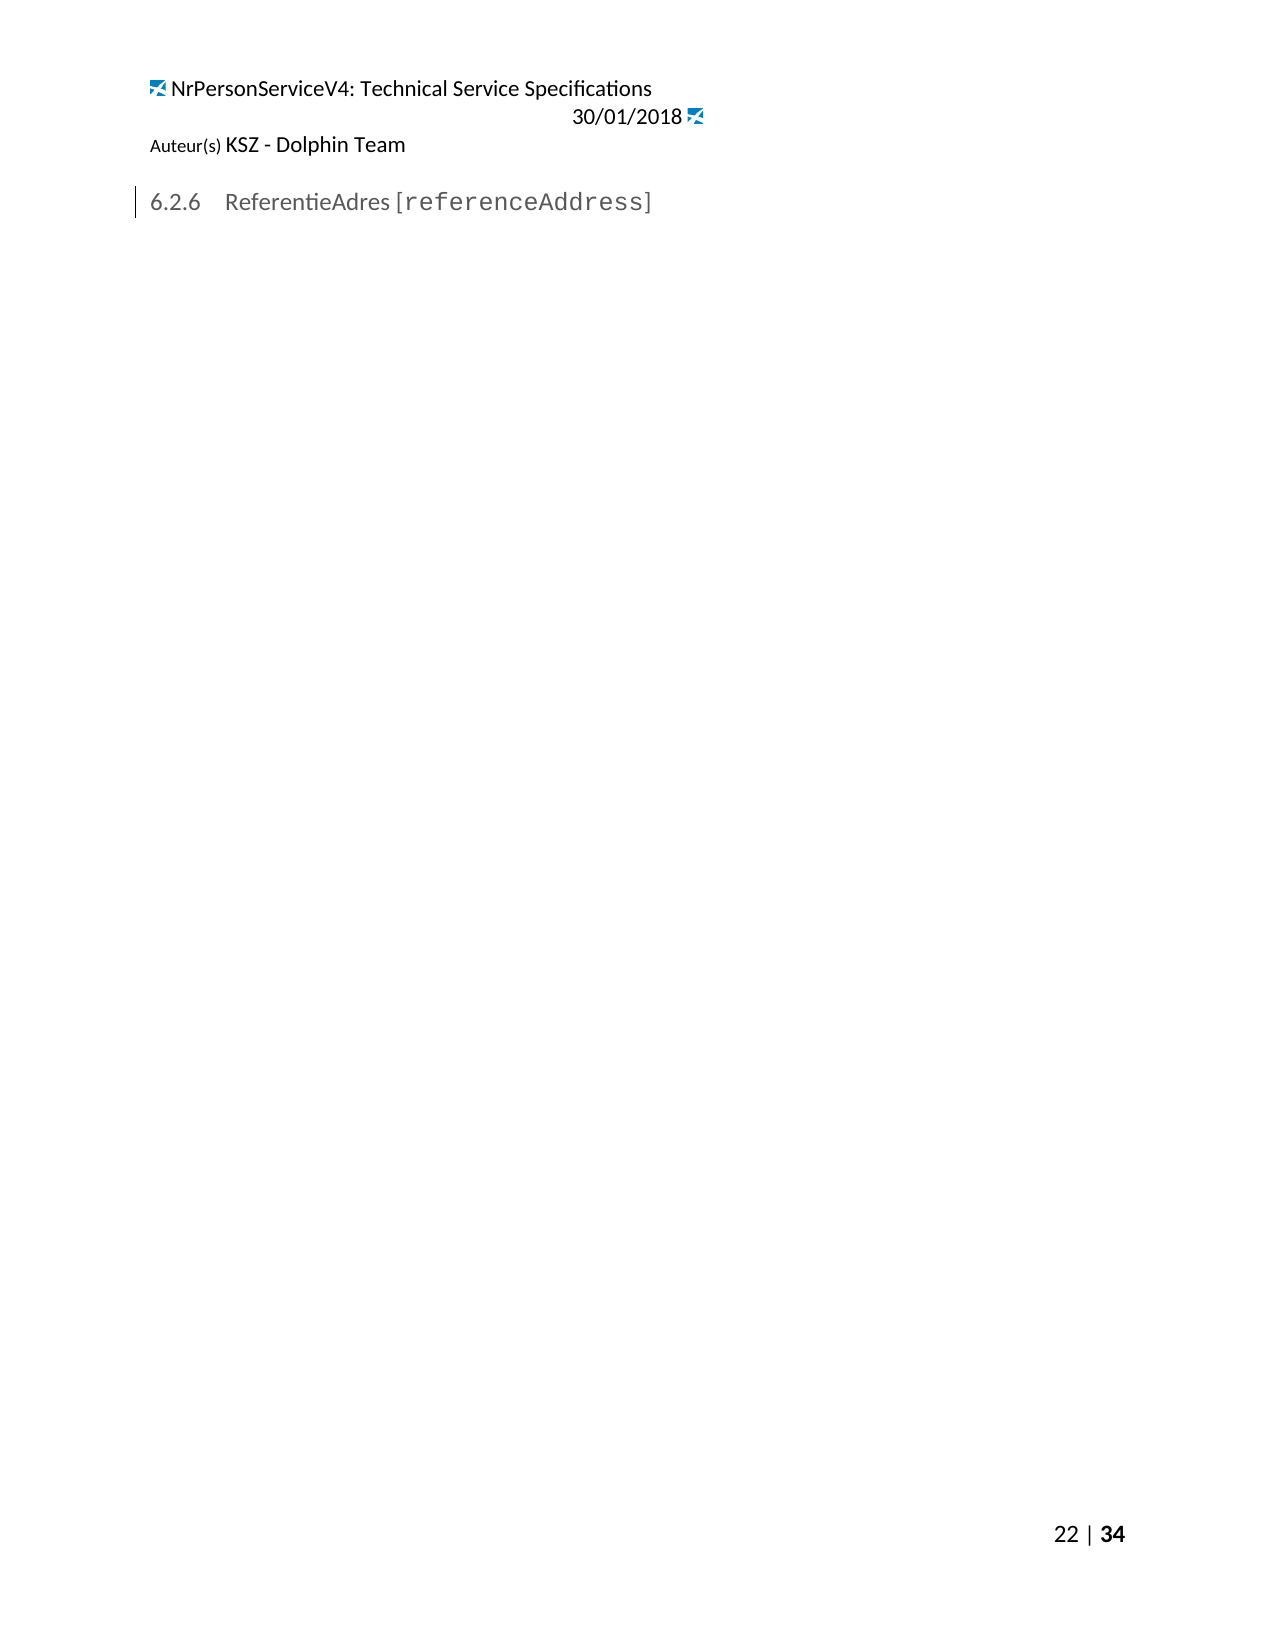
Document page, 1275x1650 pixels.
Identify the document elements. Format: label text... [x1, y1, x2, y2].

subtitle ReferentieAdres [referenceAddress] [150, 186, 1125, 218]
picture [150, 85, 166, 96]
picture [687, 111, 704, 124]
